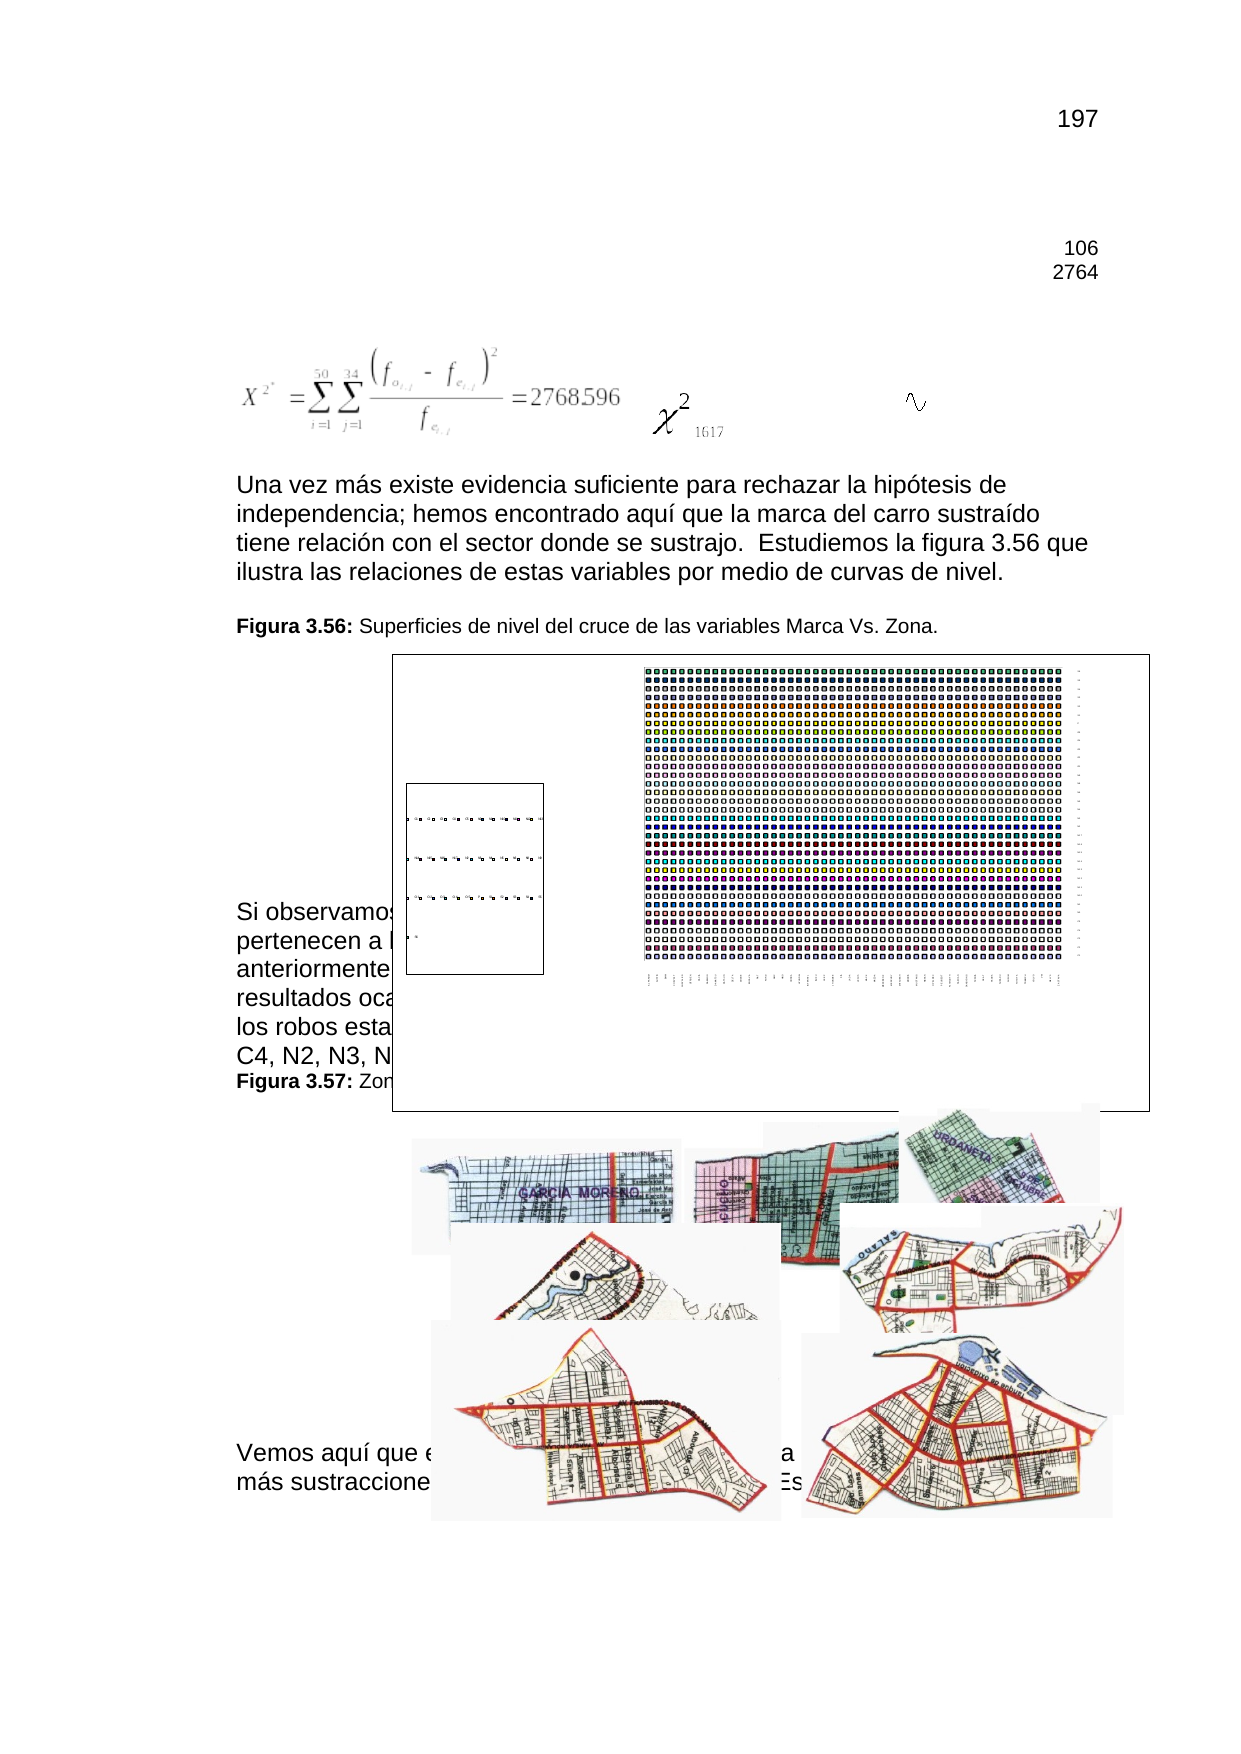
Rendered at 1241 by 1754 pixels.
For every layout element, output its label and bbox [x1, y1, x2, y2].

picture [411, 1098, 1124, 1521]
